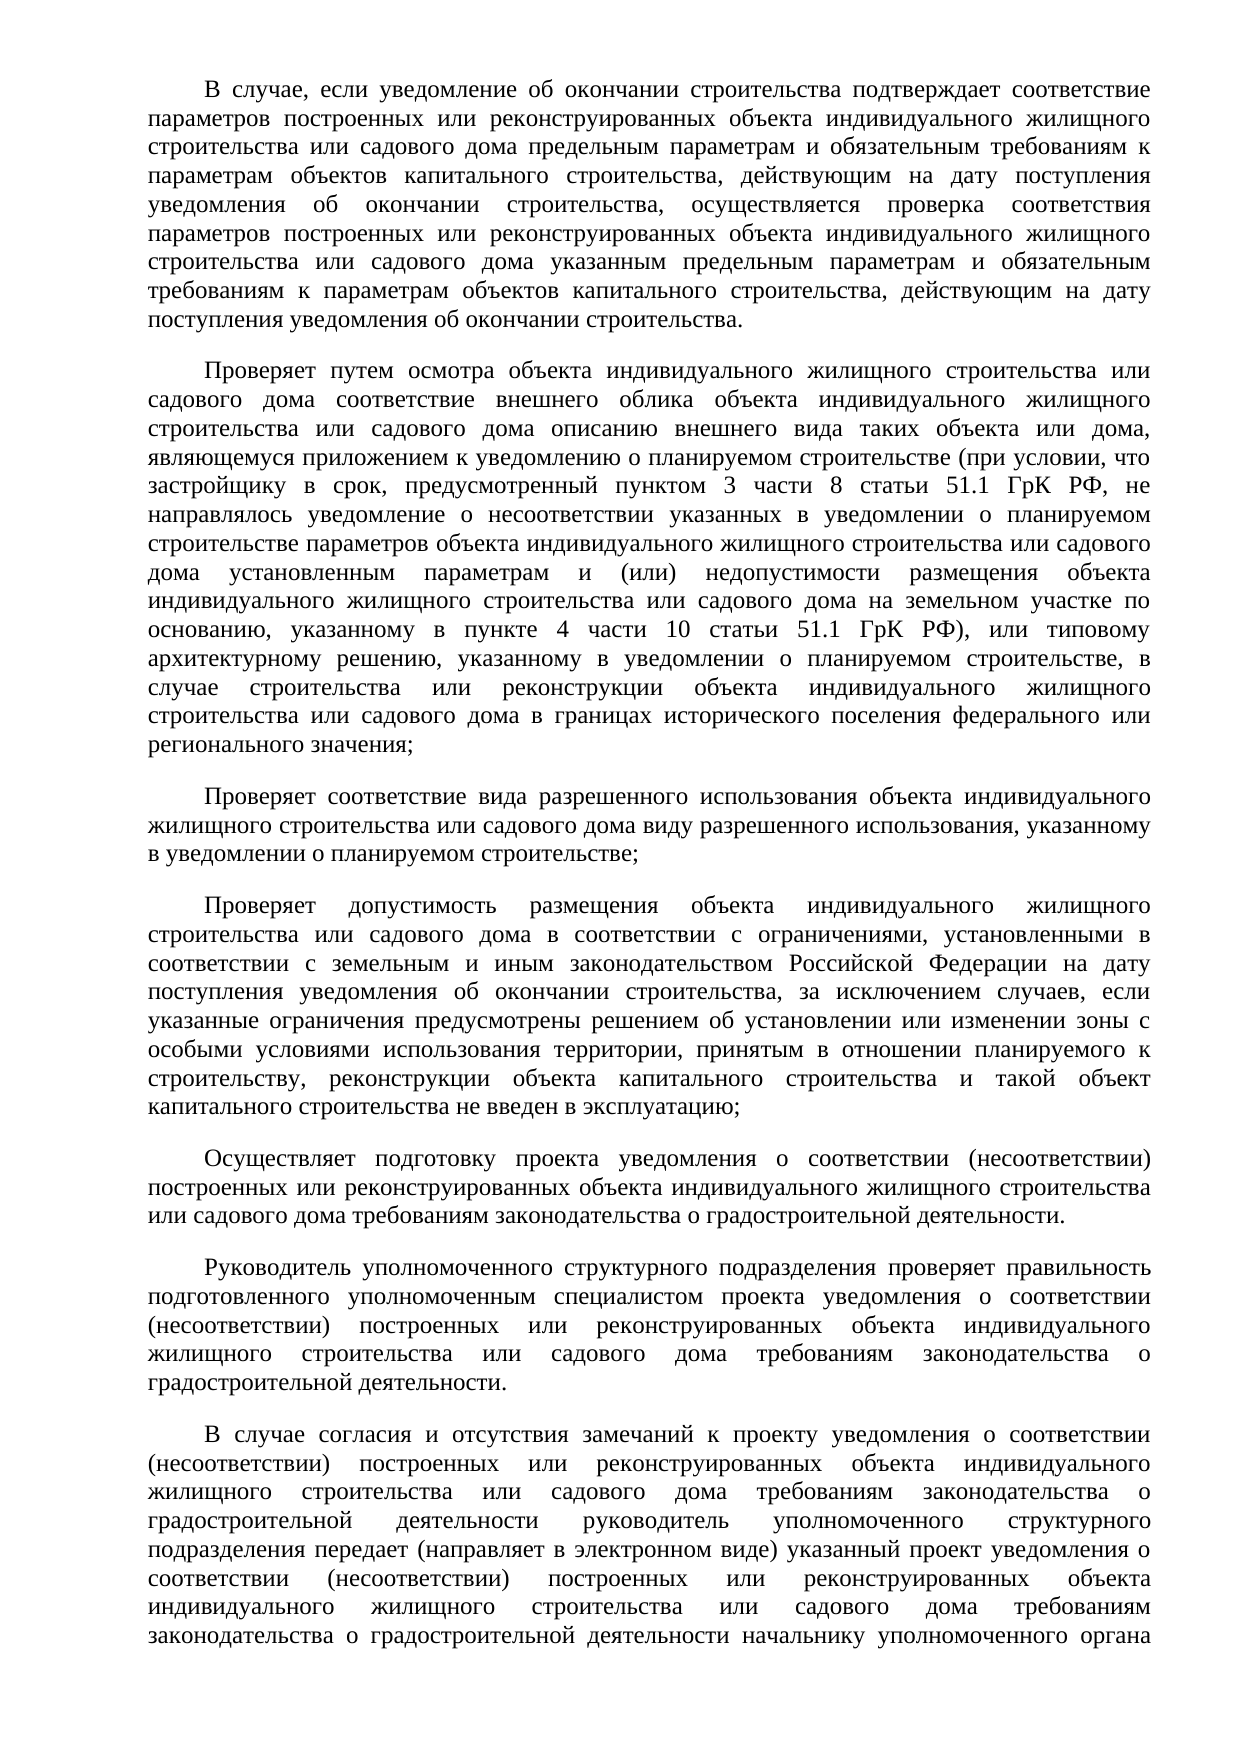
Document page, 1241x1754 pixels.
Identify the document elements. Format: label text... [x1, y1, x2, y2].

text Осуществляет подготовку проекта уведомления о соответствии (несоответствии) построенных или реконструированных объекта индивидуального жилищного строительства или садового дома требованиям законодательства о градостроительной деятельности. [148, 1143, 1152, 1229]
text Руководитель уполномоченного структурного подразделения проверяет правильность подготовленного уполномоченным специалистом проекта уведомления о соответствии (несоответствии) построенных или реконструированных объекта индивидуального жилищного строительства или садового дома требованиям законодательства о градостроительной деятельности. [148, 1252, 1152, 1396]
text В случае, если уведомление об окончании строительства подтверждает соответствие параметров построенных или реконструированных объекта индивидуального жилищного строительства или садового дома предельным параметрам и обязательным требованиям к параметрам объектов капитального строительства, действующим на дату поступления уведомления об окончании строительства, осуществляется проверка соответствия параметров построенных или реконструированных объекта индивидуального жилищного строительства или садового дома указанным предельным параметрам и обязательным требованиям к параметрам объектов капитального строительства, действующим на дату поступления уведомления об окончании строительства. [148, 74, 1152, 333]
text Проверяет путем осмотра объекта индивидуального жилищного строительства или садового дома соответствие внешнего облика объекта индивидуального жилищного строительства или садового дома описанию внешнего вида таких объекта или дома, являющемуся приложением к уведомлению о планируемом строительстве (при условии, что застройщику в срок, предусмотренный пунктом 3 части 8 статьи 51.1 ГрК РФ, не направлялось уведомление о несоответствии указанных в уведомлении о планируемом строительстве параметров объекта индивидуального жилищного строительства или садового дома установленным параметрам и (или) недопустимости размещения объекта индивидуального жилищного строительства или садового дома на земельном участке по основанию, указанному в пункте 4 части 10 статьи 51.1 ГрК РФ), или типовому архитектурному решению, указанному в уведомлении о планируемом строительстве, в случае строительства или реконструкции объекта индивидуального жилищного строительства или садового дома в границах исторического поселения федерального или регионального значения; [148, 356, 1152, 758]
text Проверяет допустимость размещения объекта индивидуального жилищного строительства или садового дома в соответствии с ограничениями, установленными в соответствии с земельным и иным законодательством Российской Федерации на дату поступления уведомления об окончании строительства, за исключением случаев, если указанные ограничения предусмотрены решением об установлении или изменении зоны с особыми условиями использования территории, принятым в отношении планируемого к строительству, реконструкции объекта капитального строительства и такой объект капитального строительства не введен в эксплуатацию; [148, 890, 1152, 1120]
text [148, 1419, 1152, 1649]
text Проверяет соответствие вида разрешенного использования объекта индивидуального жилищного строительства или садового дома виду разрешенного использования, указанному в уведомлении о планируемом строительстве; [148, 781, 1152, 867]
